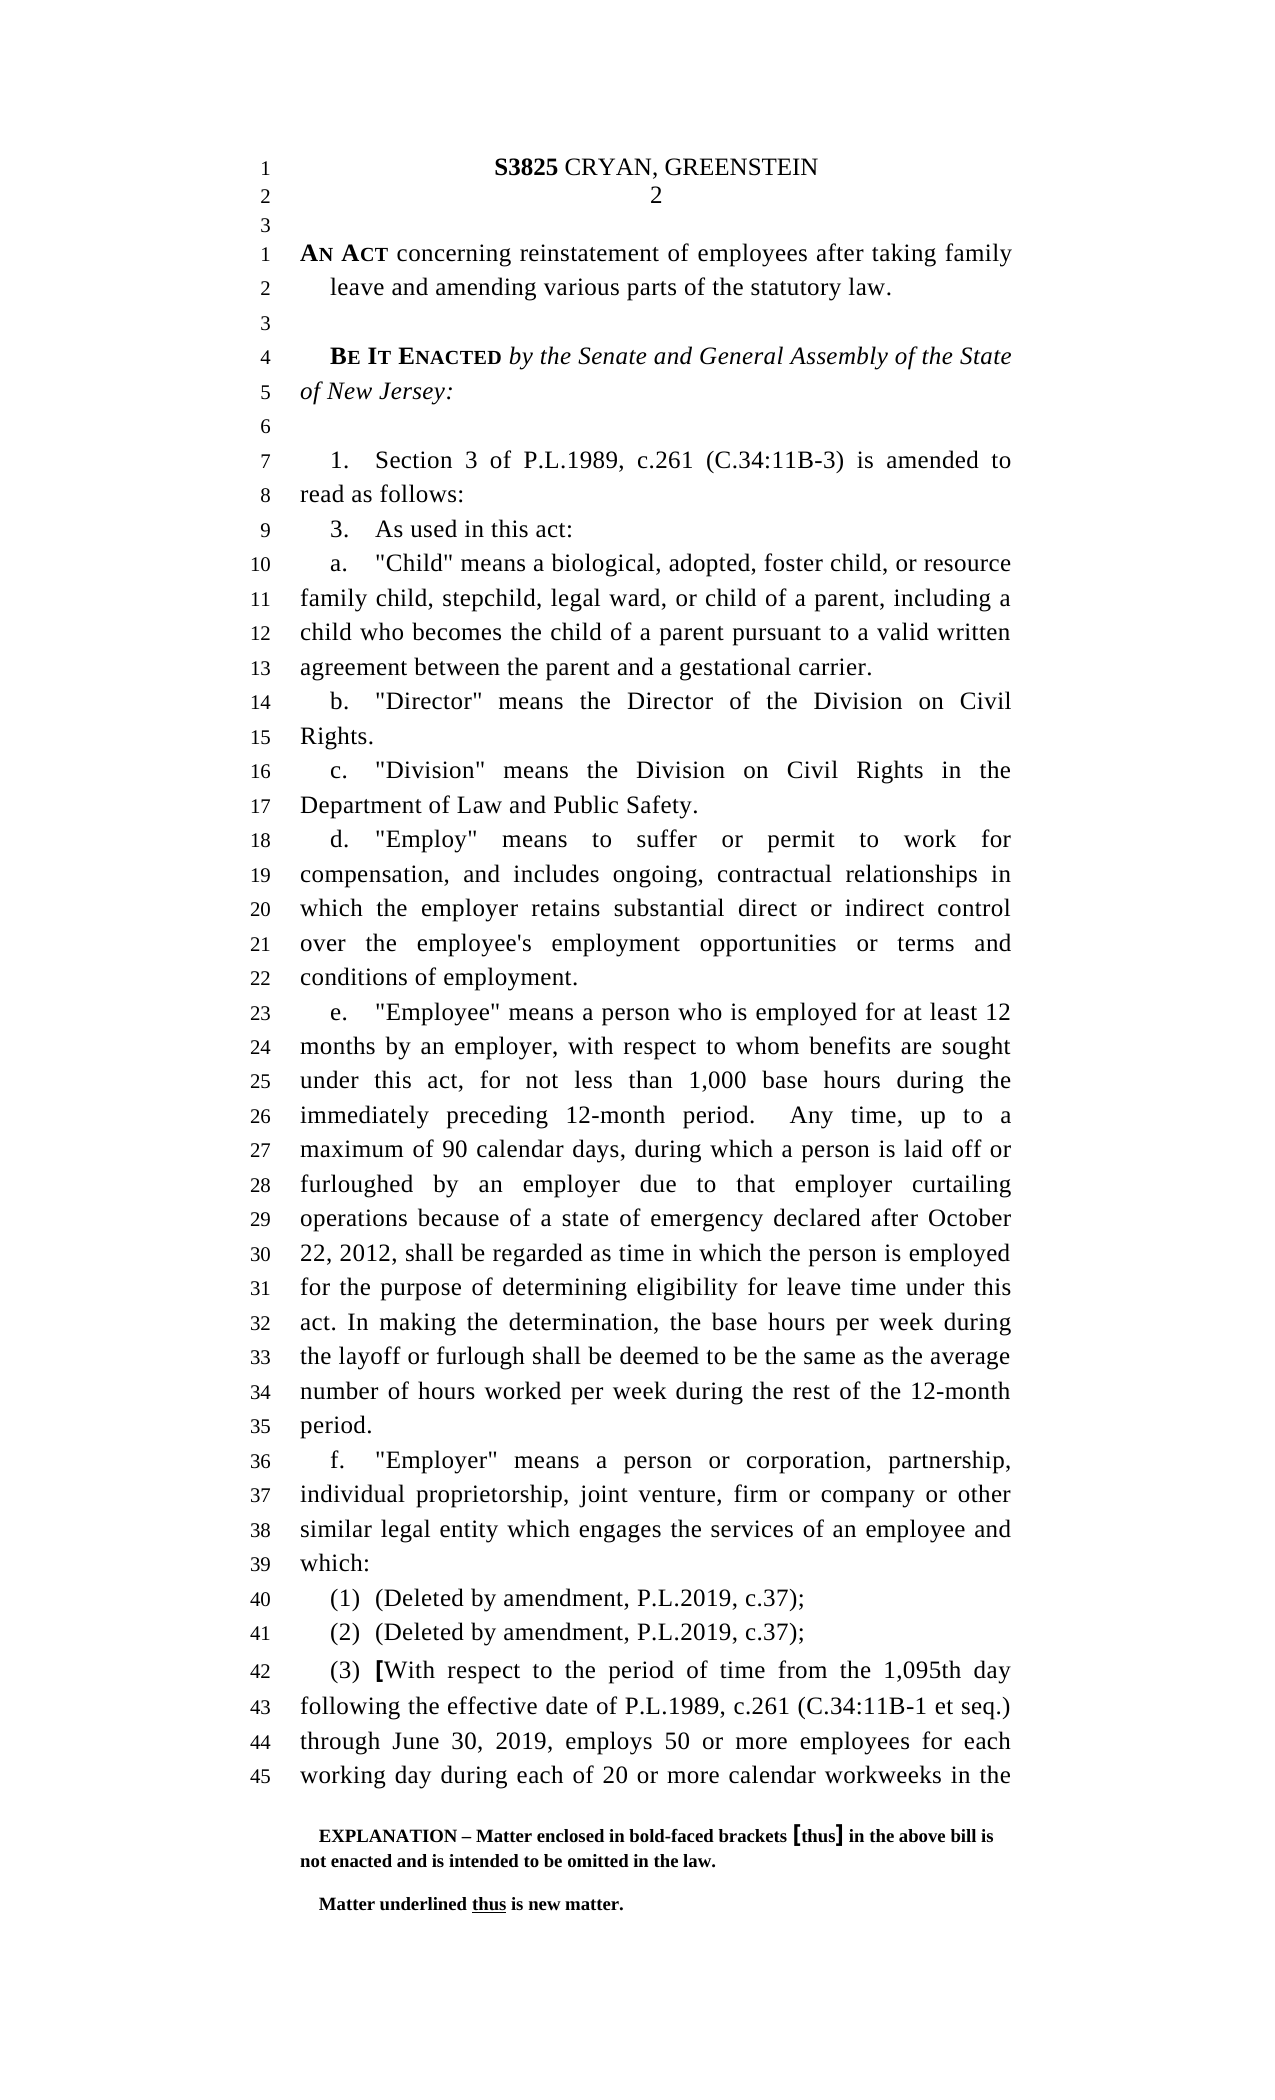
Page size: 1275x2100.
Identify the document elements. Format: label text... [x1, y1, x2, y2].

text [300, 1652, 1012, 1789]
text (2) (Deleted by amendment, P.L.2019, c.37); [300, 1617, 1012, 1646]
text 1. Section 3 of P.L.1989, c.261 (C.34:11B-3) is amended to read as follows: [300, 445, 1012, 508]
text a. "Child" means a biological, adopted, foster child, or resource family child, stepchild, legal ward, or child of a parent, including a child who becomes the child of a parent pursuant to a valid written agreement between the parent and a gestational carrier. [300, 548, 1012, 681]
text Be It Enacted by the Senate and General Assembly of the State of New Jersey: [300, 341, 1012, 405]
text e. "Employee" means a person who is employed for at least 12 months by an employer, with respect to whom benefits are sought under this act, for not less than 1,000 base hours during the immediately preceding 12-month period. Any time, up to a maximum of 90 calendar days, during which a person is laid off or furloughed by an employer due to that employer curtailing operations because of a state of emergency declared after October 22, 2012, shall be regarded as time in which the person is employed for the purpose of determining eligibility for leave time under this act. In making the determination, the base hours per week during the layoff or furlough shall be deemed to be the same as the average number of hours worked per week during the rest of the 12-month period. [300, 997, 1012, 1439]
text An Act concerning reinstatement of employees after taking family leave and amending various parts of the statutory law. [300, 238, 1012, 301]
text b. "Director" means the Director of the Division on Civil Rights. [300, 686, 1012, 749]
text 3. As used in this act: [300, 514, 1012, 543]
text f. "Employer" means a person or corporation, partnership, individual proprietorship, joint venture, firm or company or other similar legal entity which engages the services of an employee and which: [300, 1445, 1012, 1577]
text (1) (Deleted by amendment, P.L.2019, c.37); [300, 1583, 1012, 1611]
text d. "Employ" means to suffer or permit to work for compensation, and includes ongoing, contractual relationships in which the employer retains substantial direct or indirect control over the employee's employment opportunities or terms and conditions of employment. [300, 824, 1012, 991]
text c. "Division" means the Division on Civil Rights in the Department of Law and Public Safety. [300, 755, 1012, 818]
